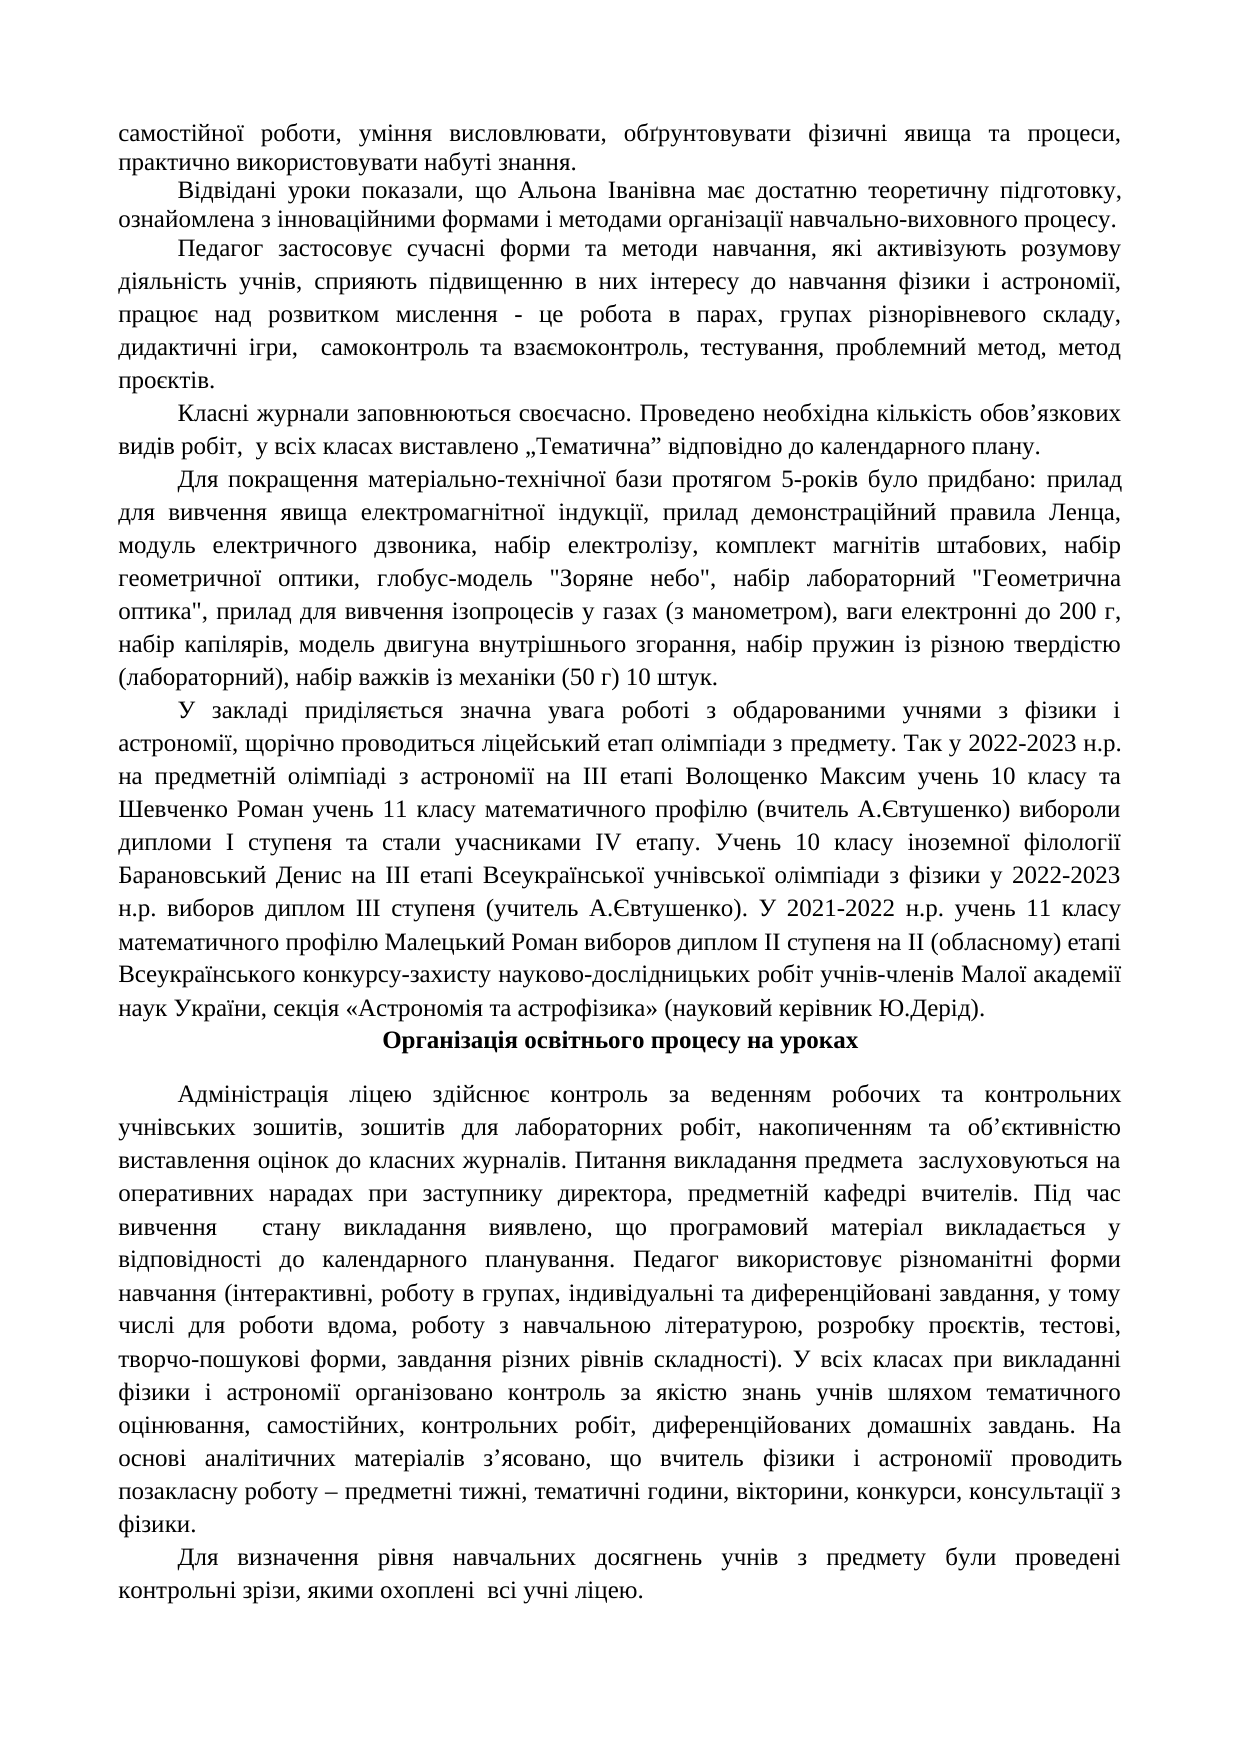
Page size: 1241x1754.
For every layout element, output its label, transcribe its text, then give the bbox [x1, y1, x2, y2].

text Адміністрація ліцею здійснює контроль за веденням робочих та контрольних учнівських зошитів, зошитів для лабораторних робіт, накопиченням та об’єктивністю виставлення оцінок до класних журналів. Питання викладання предмета заслуховуються на оперативних нарадах при заступнику директора, предметній кафедрі вчителів. Під час вивчення стану викладання виявлено, що програмовий матеріал викладається у відповідності до календарного планування. Педагог використовує різноманітні форми навчання (інтерактивні, роботу в групах, індивідуальні та диференційовані завдання, у тому числі для роботи вдома, роботу з навчальною літературою, розробку проєктів, тестові, творчо-пошукові форми, завдання різних рівнів складності). У всіх класах при викладанні фізики і астрономії організовано контроль за якістю знань учнів шляхом тематичного оцінювання, самостійних, контрольних робіт, диференційованих домашніх завдань. На основі аналітичних матеріалів з’ясовано, що вчитель фізики і астрономії проводить позакласну роботу – предметні тижні, тематичні години, вікторини, конкурси, консультації з фізики. [118, 1079, 1122, 1537]
text Відвідані уроки показали, що Альона Іванівна має достатню теоретичну підготовку, ознайомлена з інноваційними формами і методами організації навчально-виховного процесу. [118, 176, 1122, 233]
text Для покращення матеріально-технічної бази протягом 5-років було придбано: прилад для вивчення явища електромагнітної індукції, прилад демонстраційний правила Ленца, модуль електричного дзвоника, набір електролізу, комплект магнітів штабових, набір геометричної оптики, глобус-модель "Зоряне небо", набір лабораторний "Геометрична оптика", прилад для вивчення ізопроцесів у газах (з манометром), ваги електронні до 200 г, набір капілярів, модель двигуна внутрішнього згорання, набір пружин із різною твердістю (лабораторний), набір важків із механіки (50 г) 10 штук. [118, 464, 1122, 691]
text Педагог застосовує сучасні форми та методи навчання, які активізують розумову діяльність учнів, сприяють підвищенню в них інтересу до навчання фізики і астрономії, працює над розвитком мислення - це робота в парах, групах різнорівневого складу, дидактичні ігри, самоконтроль та взаємоконтроль, тестування, проблемний метод, метод проєктів. [118, 233, 1122, 394]
text Класні журнали заповнюються своєчасно. Проведено необхідна кількість обов’язкових видів робіт, у всіх класах виставлено „Тематична” відповідно до календарного плану. [118, 398, 1122, 460]
text Організація освітнього процесу на уроках [118, 1026, 1122, 1054]
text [118, 118, 1122, 176]
text Для визначення рівня навчальних досягнень учнів з предмету були проведені контрольні зрізи, якими охоплені всі учні ліцею. [118, 1542, 1122, 1603]
text У закладі приділяється значна увага роботі з обдарованими учнями з фізики і астрономії, щорічно проводиться ліцейський етап олімпіади з предмету. Так у 2022-2023 н.р. на предметній олімпіаді з астрономії на ІІІ етапі Волощенко Максим учень 10 класу та Шевченко Роман учень 11 класу математичного профілю (вчитель А.Євтушенко) вибороли дипломи І ступеня та стали учасниками ІV етапу. Учень 10 класу іноземної філології Барановський Денис на ІІІ етапі Всеукраїнської учнівської олімпіади з фізики у 2022-2023 н.р. виборов диплом ІІІ ступеня (учитель А.Євтушенко). У 2021-2022 н.р. учень 11 класу математичного профілю Малецький Роман виборов диплом ІІ ступеня на ІІ (обласному) етапі Всеукраїнського конкурсу-захисту науково-дослідницьких робіт учнів-членів Малої академії наук України, секція «Астрономія та астрофізика» (науковий керівник Ю.Дерід). [118, 695, 1122, 1021]
